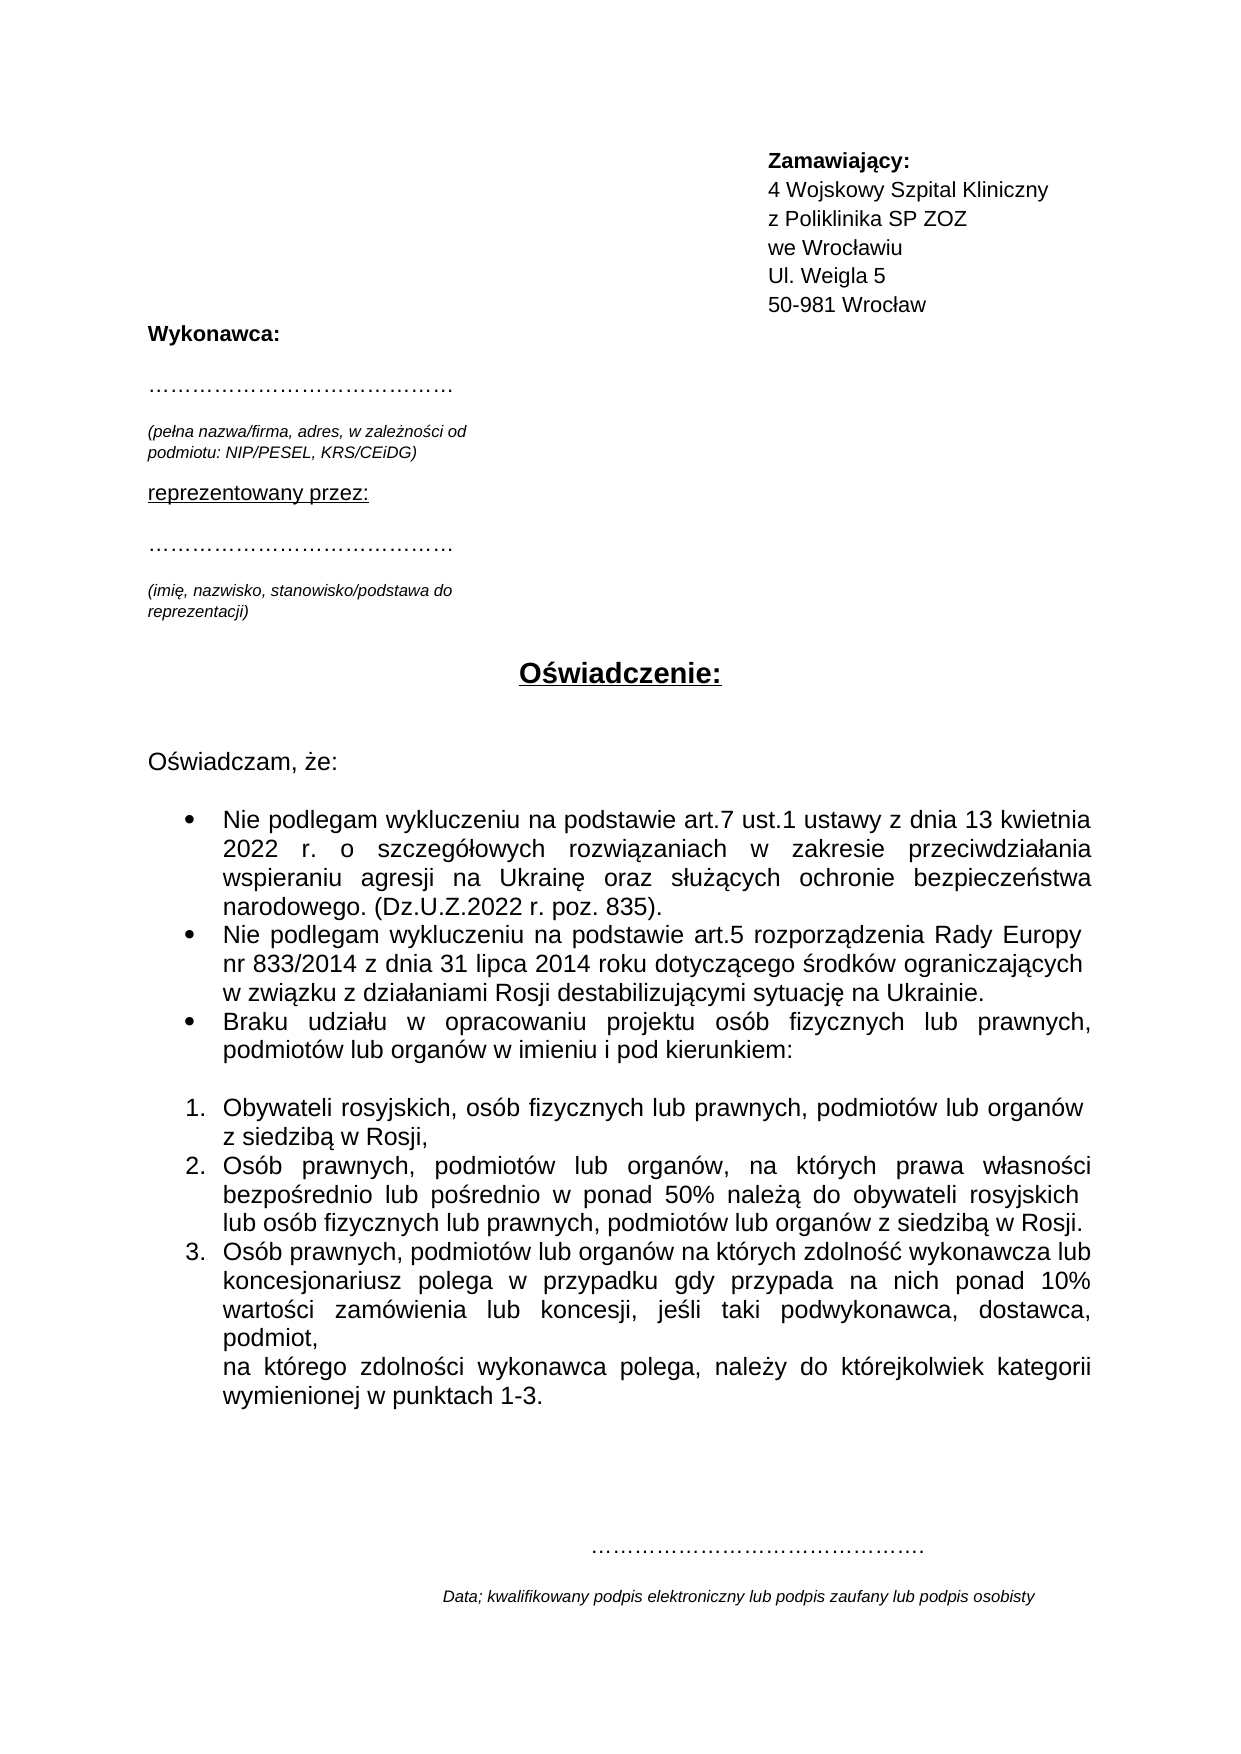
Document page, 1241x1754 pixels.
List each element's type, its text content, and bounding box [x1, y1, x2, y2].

list Nie podlegam wykluczeniu na podstawie art.7 ust.1 ustawy z dnia 13 kwietnia 2022 r. o szczegółowych rozwiązaniach w zakresie przeciwdziałania wspieraniu agresji na Ukrainę oraz służących ochronie bezpieczeństwa narodowego. (Dz.U.Z.2022 r. poz. 835). [185, 805, 1093, 920]
list Nie podlegam wykluczeniu na podstawie art.5 rozporządzenia Rady Europy nr 833/2014 z dnia 31 lipca 2014 roku dotyczącego środków ograniczających w związku z działaniami Rosji destabilizującymi sytuację na Ukrainie. [185, 920, 1093, 1007]
text 50-981 Wrocław [768, 292, 1093, 318]
text Oświadczam, że: [148, 747, 1093, 776]
text Oświadczenie: [148, 656, 1093, 689]
list Osób prawnych, podmiotów lub organów na których zdolność wykonawcza lub koncesjonariusz polega w przypadku gdy przypada na nich ponad 10% wartości zamówienia lub koncesji, jeśli taki podwykonawca, dostawca, podmiot, na którego zdolności wykonawca polega, należy do którejkolwiek kategorii wymienionej w punktach 1-3. [185, 1237, 1093, 1409]
text …………………………………… [148, 531, 472, 556]
text 4 Wojskowy Szpital Kliniczny z Poliklinika SP ZOZ we Wrocławiu [768, 177, 1093, 260]
text Data; kwalifikowany podpis elektroniczny lub podpis zaufany lub podpis osobisty [148, 1587, 1093, 1606]
text Ul. Weigla 5 [768, 263, 1093, 289]
text Wykonawca: [148, 321, 1093, 347]
list Braku udziału w opracowaniu projektu osób fizycznych lub prawnych, podmiotów lub organów w imieniu i pod kierunkiem: [185, 1007, 1093, 1064]
list Obywateli rosyjskich, osób fizycznych lub prawnych, podmiotów lub organów z siedzibą w Rosji, [185, 1093, 1093, 1151]
text …………………………………… [148, 372, 472, 397]
text Zamawiający: [694, 148, 1093, 173]
text (imię, nazwisko, stanowisko/podstawa do reprezentacji) [148, 581, 472, 621]
text ………………………………………. [516, 1532, 1093, 1558]
text (pełna nazwa/firma, adres, w zależności od podmiotu: NIP/PESEL, KRS/CEiDG) [148, 422, 472, 462]
text reprezentowany przez: [148, 480, 1093, 505]
list Osób prawnych, podmiotów lub organów, na których prawa własności bezpośrednio lub pośrednio w ponad 50% należą do obywateli rosyjskich lub osób fizycznych lub prawnych, podmiotów lub organów z siedzibą w Rosji. [185, 1151, 1093, 1237]
